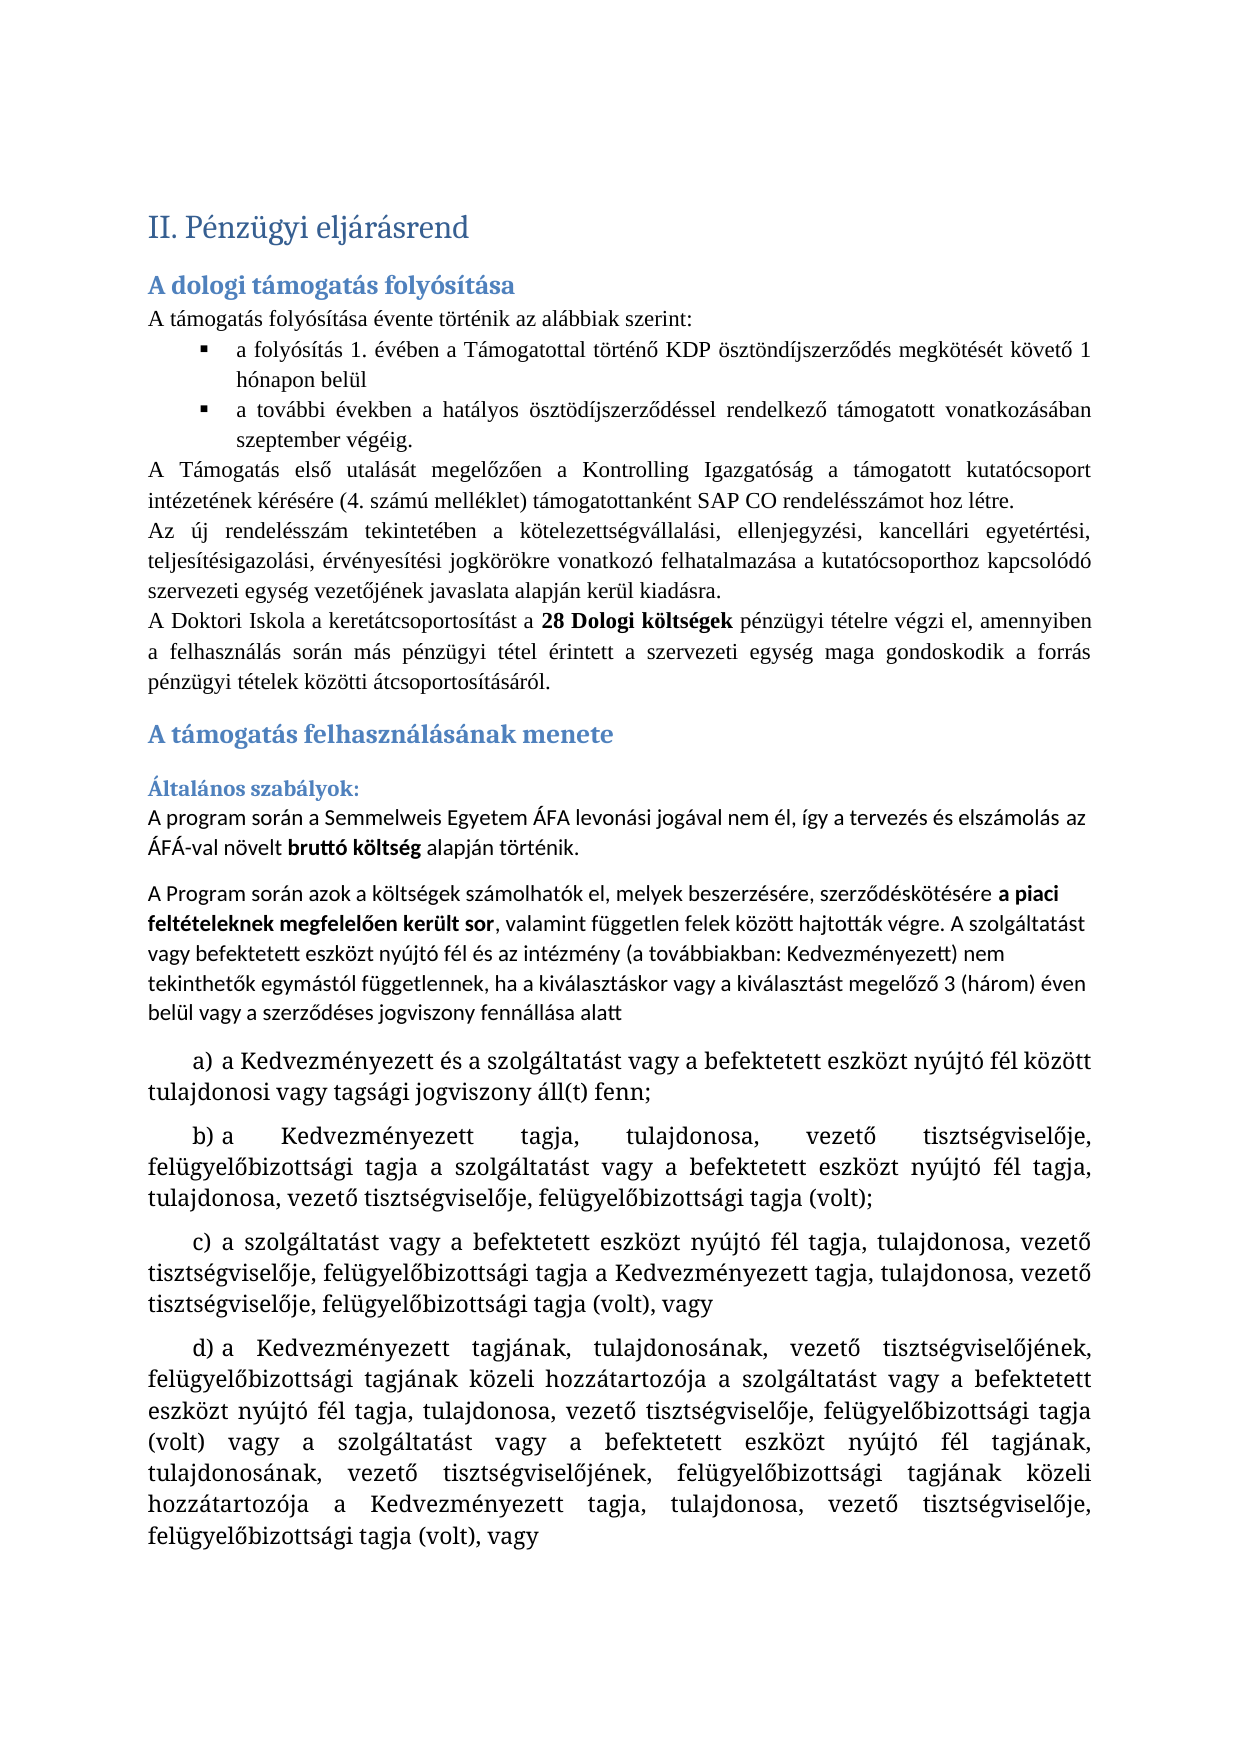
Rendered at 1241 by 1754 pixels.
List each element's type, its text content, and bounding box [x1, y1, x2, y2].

list a folyósítás 1. évében a Támogatottal történő KDP ösztöndíjszerződés megkötését követő 1 hónapon belül [199, 336, 1093, 392]
text c) a szolgáltatást vagy a befektetett eszközt nyújtó fél tagja, tulajdonosa, vezető tisztségviselője, felügyelőbizottsági tagja a Kedvezményezett tagja, tulajdonosa, vezető tisztségviselője, felügyelőbizottsági tagja (volt), vagy [148, 1226, 1093, 1320]
text A Támogatás első utalását megelőzően a Kontrolling Igazgatóság a támogatott kutatócsoport intézetének kérésére (4. számú melléklet) támogatottanként SAP CO rendelésszámot hoz létre. [148, 457, 1093, 513]
text Az új rendelésszám tekintetében a kötelezettségvállalási, ellenjegyzési, kancellári egyetértési, teljesítésigazolási, érvényesítési jogkörökre vonatkozó felhatalmazása a kutatócsoporthoz kapcsolódó szervezeti egység vezetőjének javaslata alapján kerül kiadásra. [148, 517, 1093, 604]
subtitle Általános szabályok: [148, 776, 1093, 802]
text A Program során azok a költségek számolhatók el, melyek beszerzésére, szerződéskötésére a piaci feltételeknek megfelelően került sor, valamint független felek között hajtották végre. A szolgáltatást vagy befektetett eszközt nyújtó fél és az intézmény (a továbbiakban: Kedvezményezett) nem tekinthetők egymástól függetlennek, ha a kiválasztáskor vagy a kiválasztást megelőző 3 (három) éven belül vagy a szerződéses jogviszony fennállása alatt [148, 879, 1093, 1026]
text b) a Kedvezményezett tagja, tulajdonosa, vezető tisztségviselője, felügyelőbizottsági tagja a szolgáltatást vagy a befektetett eszközt nyújtó fél tagja, tulajdonosa, vezető tisztségviselője, felügyelőbizottsági tagja (volt); [148, 1120, 1093, 1213]
text A Doktori Iskola a keretátcsoportosítást a 28 Dologi költségek pénzügyi tételre végzi el, amennyiben a felhasználás során más pénzügyi tétel érintett a szervezeti egység maga gondoskodik a forrás pénzügyi tételek közötti átcsoportosításáról. [148, 608, 1093, 694]
subtitle II. Pénzügyi eljárásrend [148, 208, 1093, 247]
text A program során a Semmelweis Egyetem ÁFA levonási jogával nem él, így a tervezés és elszámolás az ÁFÁ-val növelt bruttó költség alapján történik. [148, 803, 1093, 861]
subtitle A támogatás felhasználásának menete [148, 719, 1093, 750]
text A támogatás folyósítása évente történik az alábbiak szerint: [148, 306, 1093, 332]
text d) a Kedvezményezett tagjának, tulajdonosának, vezető tisztségviselőjének, felügyelőbizottsági tagjának közeli hozzátartozója a szolgáltatást vagy a befektetett eszközt nyújtó fél tagja, tulajdonosa, vezető tisztségviselője, felügyelőbizottsági tagja (volt) vagy a szolgáltatást vagy a befektetett eszközt nyújtó fél tagjának, tulajdonosának, vezető tisztségviselőjének, felügyelőbizottsági tagjának közeli hozzátartozója a Kedvezményezett tagja, tulajdonosa, vezető tisztségviselője, felügyelőbizottsági tagja (volt), vagy [148, 1332, 1093, 1551]
list a további években a hatályos ösztödíjszerződéssel rendelkező támogatott vonatkozásában szeptember végéig. [199, 396, 1093, 453]
text a) a Kedvezményezett és a szolgáltatást vagy a befektetett eszközt nyújtó fél között tulajdonosi vagy tagsági jogviszony áll(t) fenn; [148, 1045, 1093, 1107]
subtitle A dologi támogatás folyósítása [148, 270, 1093, 301]
